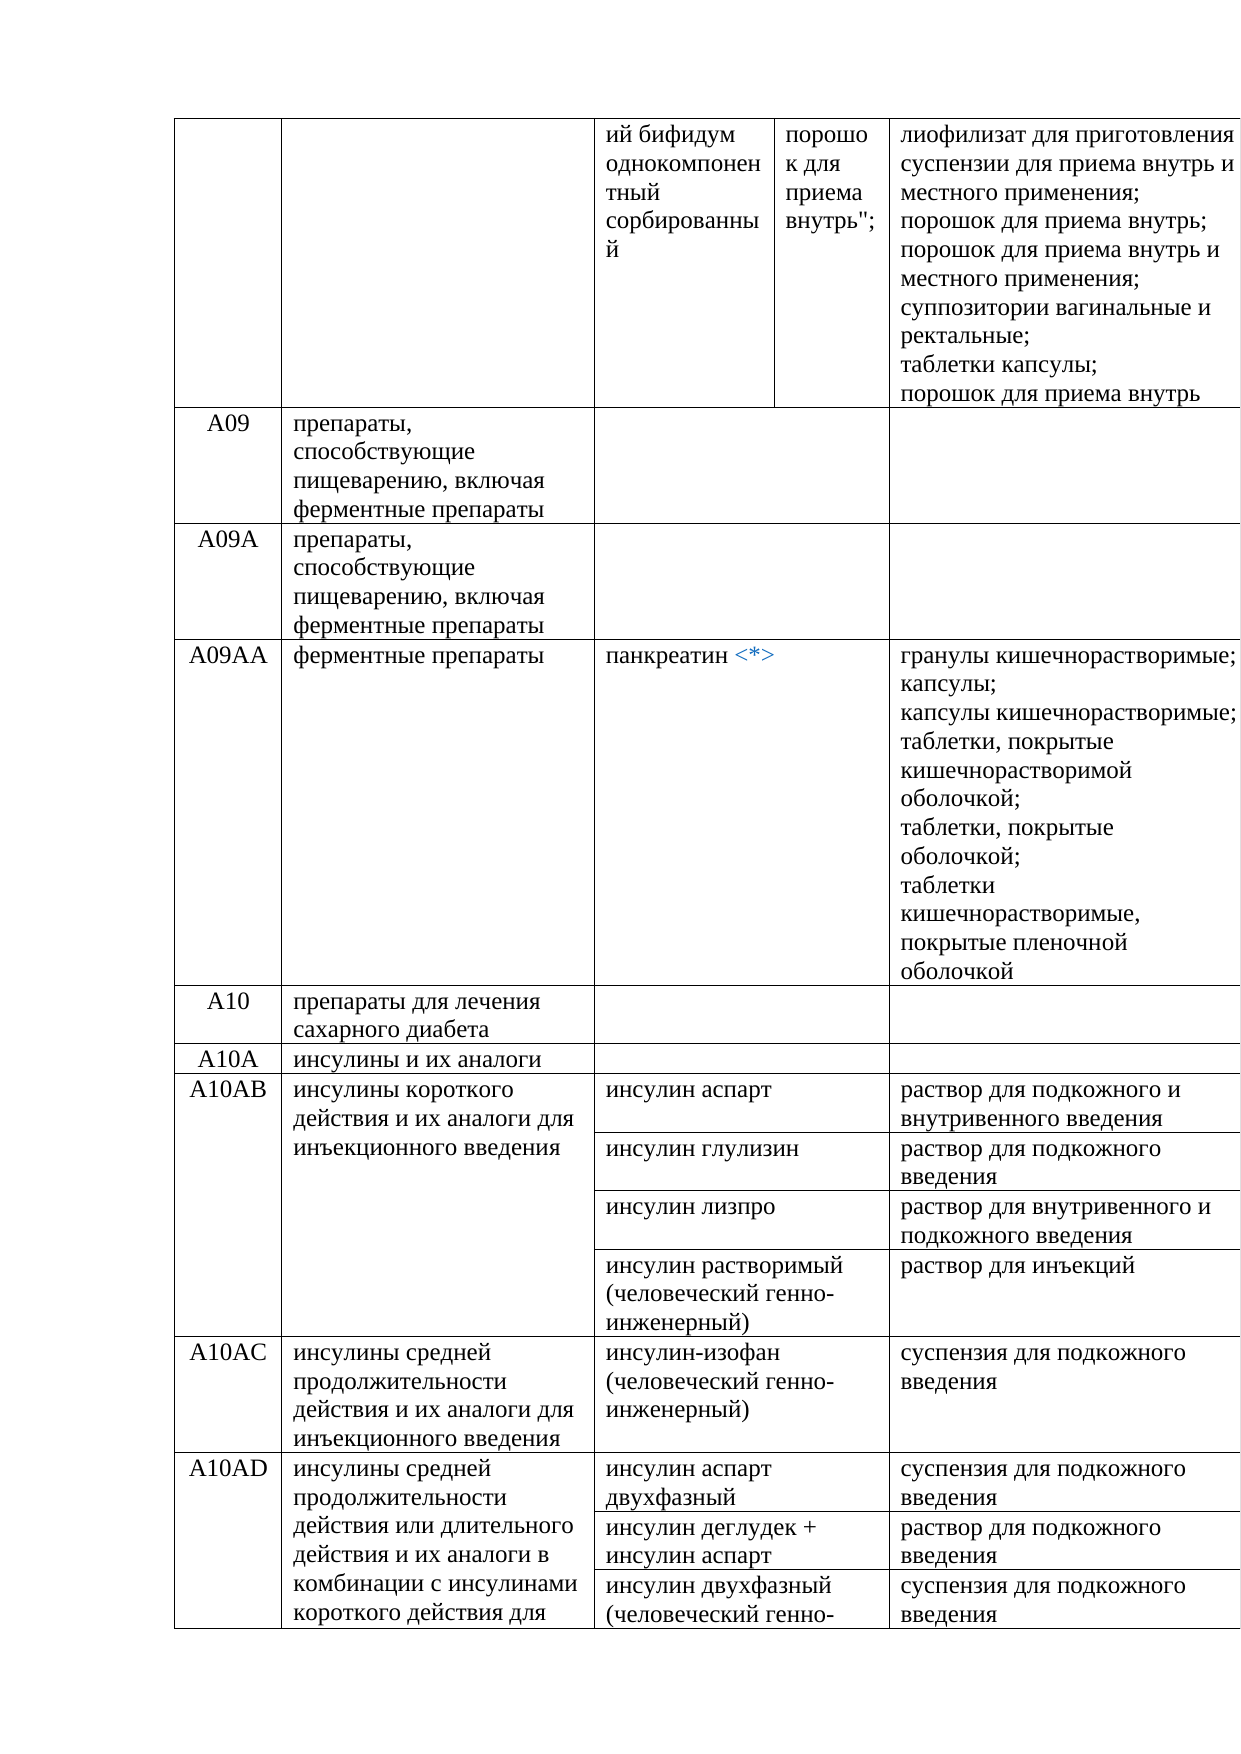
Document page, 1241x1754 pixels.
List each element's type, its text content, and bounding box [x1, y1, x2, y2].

table_cell инсулин-изофан (человеческий генно-инженерный) [595, 1337, 889, 1452]
table_cell суспензия для подкожного введения [890, 1453, 1240, 1511]
table_cell раствор для подкожного и внутривенного введения [890, 1074, 1240, 1132]
table_cell инсулин аспарт двухфазный [595, 1453, 889, 1511]
table_cell препараты, способствующие пищеварению, включая ферментные препараты [282, 408, 594, 523]
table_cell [595, 1570, 889, 1628]
table_cell [890, 408, 1240, 523]
table_cell суспензия для подкожного введения [890, 1337, 1240, 1452]
table_cell A09AA [175, 640, 281, 985]
table_cell ферментные препараты [282, 640, 594, 985]
table_cell A10AD [175, 1453, 281, 1628]
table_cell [775, 119, 889, 407]
table_cell раствор для подкожного введения [890, 1133, 1240, 1190]
table_cell инсулин деглудек + инсулин аспарт [595, 1512, 889, 1569]
table_cell инсулин растворимый (человеческий генно-инженерный) [595, 1250, 889, 1336]
table_cell панкреатин <*> [595, 640, 889, 985]
table_cell [890, 1044, 1240, 1073]
table_cell инсулин аспарт [595, 1074, 889, 1132]
table_cell раствор для инъекций [890, 1250, 1240, 1336]
table_cell [595, 1044, 889, 1073]
table_cell A10A [175, 1044, 281, 1073]
table_cell A10AC [175, 1337, 281, 1452]
table_cell A09A [175, 524, 281, 639]
table_cell раствор для внутривенного и подкожного введения [890, 1191, 1240, 1249]
table_cell [890, 986, 1240, 1043]
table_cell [890, 1570, 1240, 1628]
table_cell [890, 524, 1240, 639]
table_cell препараты, способствующие пищеварению, включая ферментные препараты [282, 524, 594, 639]
table_cell гранулы кишечнорастворимые; капсулы; капсулы кишечнорастворимые; таблетки, покрытые кишечнорастворимой оболочкой; таблетки, покрытые оболочкой; таблетки кишечнорастворимые, покрытые пленочной оболочкой [890, 640, 1240, 985]
table_cell раствор для подкожного введения [890, 1512, 1240, 1569]
table_cell инсулины короткого действия и их аналоги для инъекционного введения [282, 1074, 594, 1336]
table_cell A10AB [175, 1074, 281, 1336]
table_cell препараты для лечения сахарного диабета [282, 986, 594, 1043]
table_cell A10 [175, 986, 281, 1043]
table_cell инсулины средней продолжительности действия и их аналоги для инъекционного введения [282, 1337, 594, 1452]
table_cell [595, 986, 889, 1043]
table_cell инсулины средней продолжительности действия или длительного действия и их аналоги в комбинации с инсулинами короткого действия для инъекционного введения [282, 1453, 594, 1628]
table_cell [595, 408, 889, 523]
table_cell [595, 524, 889, 639]
table_cell A09 [175, 408, 281, 523]
table_cell инсулин глулизин [595, 1133, 889, 1190]
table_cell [595, 119, 774, 407]
table_cell инсулин лизпро [595, 1191, 889, 1249]
table_cell инсулины и их аналоги [282, 1044, 594, 1073]
